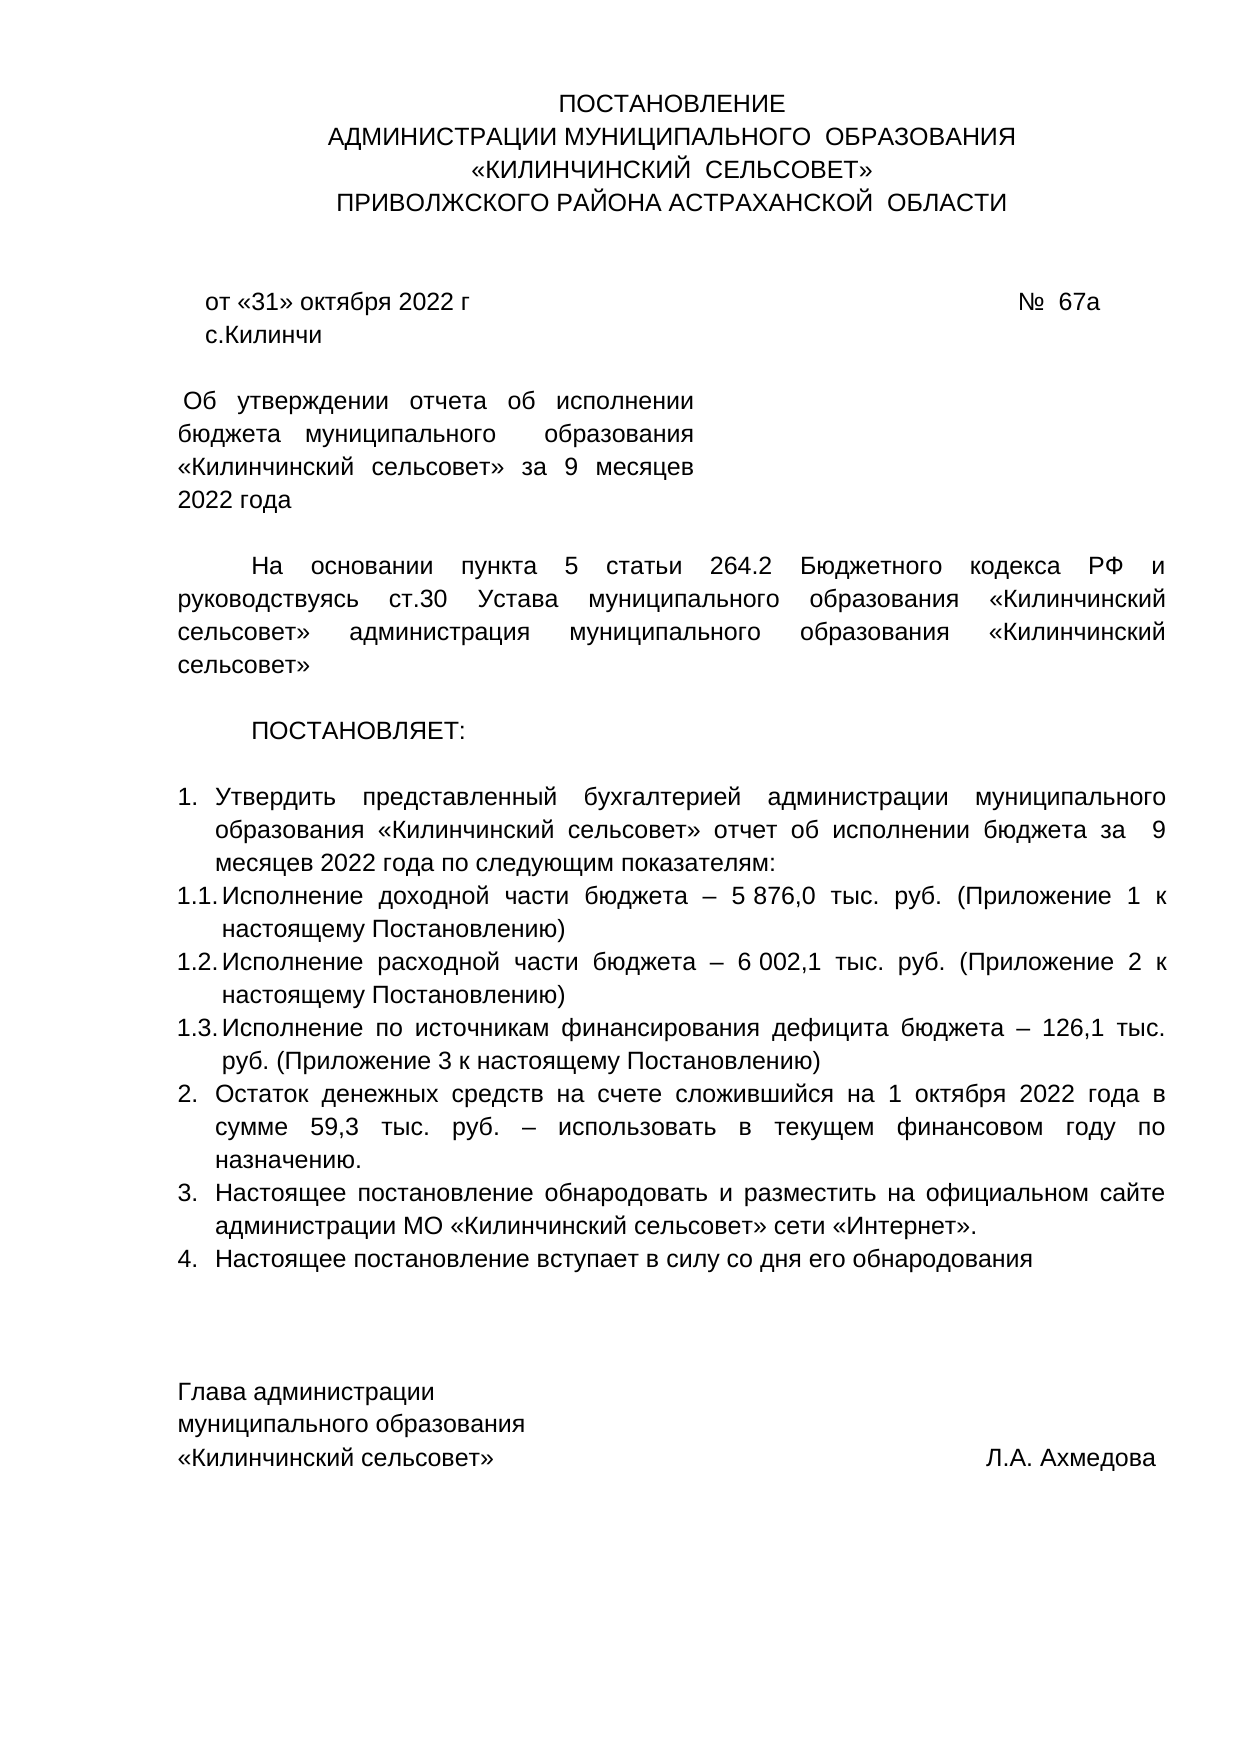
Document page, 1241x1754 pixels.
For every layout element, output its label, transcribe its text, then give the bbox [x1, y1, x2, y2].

list Исполнение доходной части бюджета – 5 876,0 тыс. руб. (Приложение 1 к настоящему Постановлению) [177, 881, 1167, 943]
subtitle от «31» октября 2022 г № 67а [177, 287, 1167, 316]
text муниципального образования [177, 1409, 1167, 1438]
text Глава администрации [177, 1376, 1167, 1405]
list Настоящее постановление вступает в силу со дня его обнародования [177, 1244, 1167, 1273]
subtitle Об утверждении отчета об исполнении бюджета муниципального образования «Килинчинский сельсовет» за 9 месяцев 2022 года [162, 386, 694, 514]
text ПОСТАНОВЛЕНИЕ [177, 89, 1167, 117]
list Настоящее постановление обнародовать и разместить на официальном сайте администрации МО «Килинчинский сельсовет» сети «Интернет». [177, 1178, 1167, 1240]
text ПОСТАНОВЛЯЕТ: [177, 716, 1167, 745]
text «Килинчинский сельсовет» Л.А. Ахмедова [177, 1442, 1167, 1471]
list Исполнение расходной части бюджета – 6 002,1 тыс. руб. (Приложение 2 к настоящему Постановлению) [177, 947, 1167, 1009]
subtitle с.Килинчи [177, 320, 1167, 348]
text АДМИНИСТРАЦИИ МУНИЦИПАЛЬНОГО ОБРАЗОВАНИЯ [177, 122, 1167, 150]
list Утвердить представленный бухгалтерией администрации муниципального образования «Килинчинский сельсовет» отчет об исполнении бюджета за 9 месяцев 2022 года по следующим показателям: [177, 782, 1167, 877]
text ПРИВОЛЖСКОГО РАЙОНА АСТРАХАНСКОЙ ОБЛАСТИ [177, 188, 1167, 216]
list Исполнение по источникам финансирования дефицита бюджета – 126,1 тыс. руб. (Приложение 3 к настоящему Постановлению) [177, 1013, 1167, 1075]
text «КИЛИНЧИНСКИЙ СЕЛЬСОВЕТ» [177, 155, 1167, 183]
list Остаток денежных средств на счете сложившийся на 1 октября 2022 года в сумме 59,3 тыс. руб. – использовать в текущем финансовом году по назначению. [177, 1079, 1167, 1174]
text На основании пункта 5 статьи 264.2 Бюджетного кодекса РФ и руководствуясь ст.30 Устава муниципального образования «Килинчинский сельсовет» администрация муниципального образования «Килинчинский сельсовет» [177, 551, 1167, 679]
